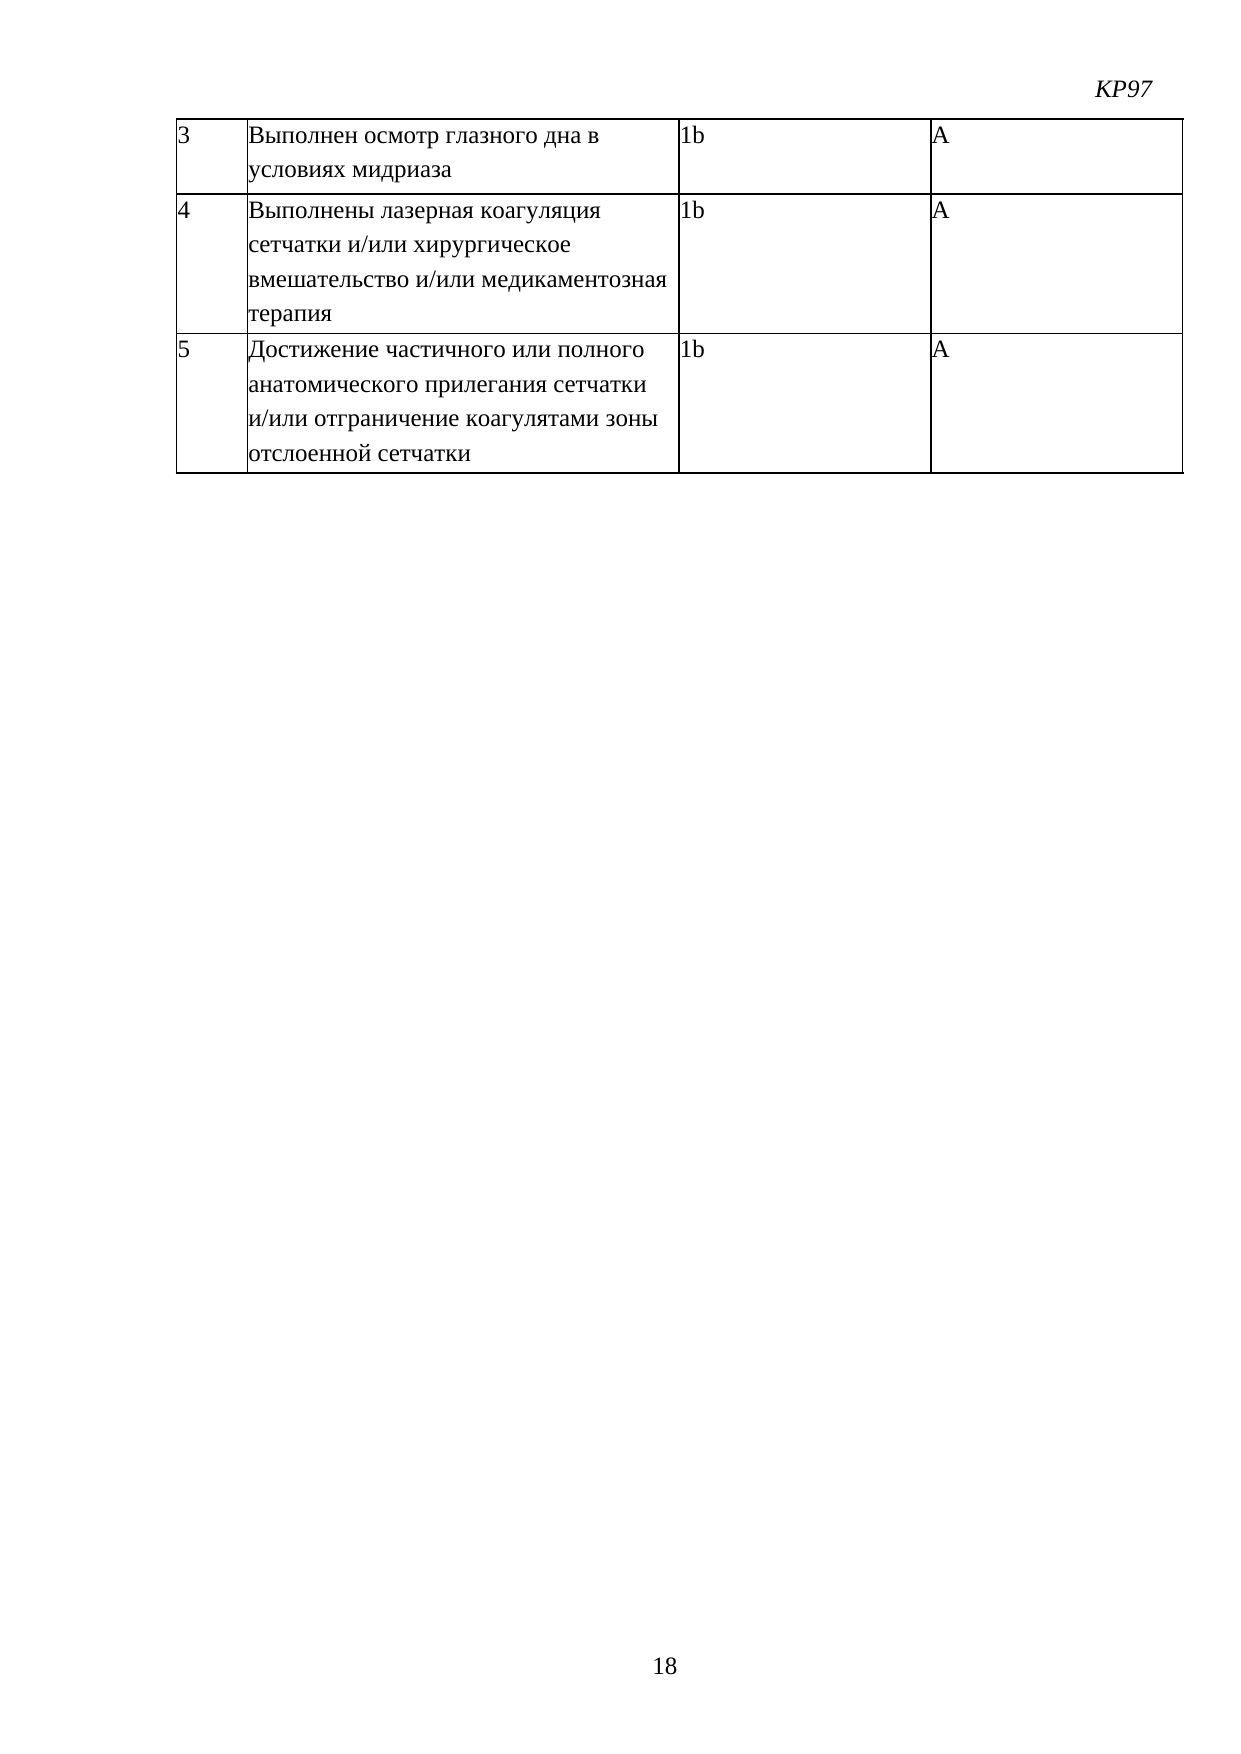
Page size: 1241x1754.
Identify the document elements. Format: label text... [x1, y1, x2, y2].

table_cell 3 [177, 120, 247, 193]
table_cell А [932, 195, 1182, 333]
table_cell 1b [680, 195, 930, 333]
table_cell 5 [177, 334, 247, 472]
table_cell А [932, 120, 1182, 193]
table_cell А [932, 334, 1182, 472]
table_cell Выполнены лазерная коагуляция сетчатки и/или хирургическое вмешательство и/или медикаментозная терапия [248, 195, 678, 333]
table_cell Выполнен осмотр глазного дна в условиях мидриаза [248, 120, 678, 193]
table_cell 1b [680, 334, 930, 472]
table_cell 1b [680, 120, 930, 193]
table_cell Достижение частичного или полного анатомического прилегания сетчатки и/или отграничение коагулятами зоны отслоенной сетчатки [248, 334, 678, 472]
table_cell 4 [177, 195, 247, 333]
